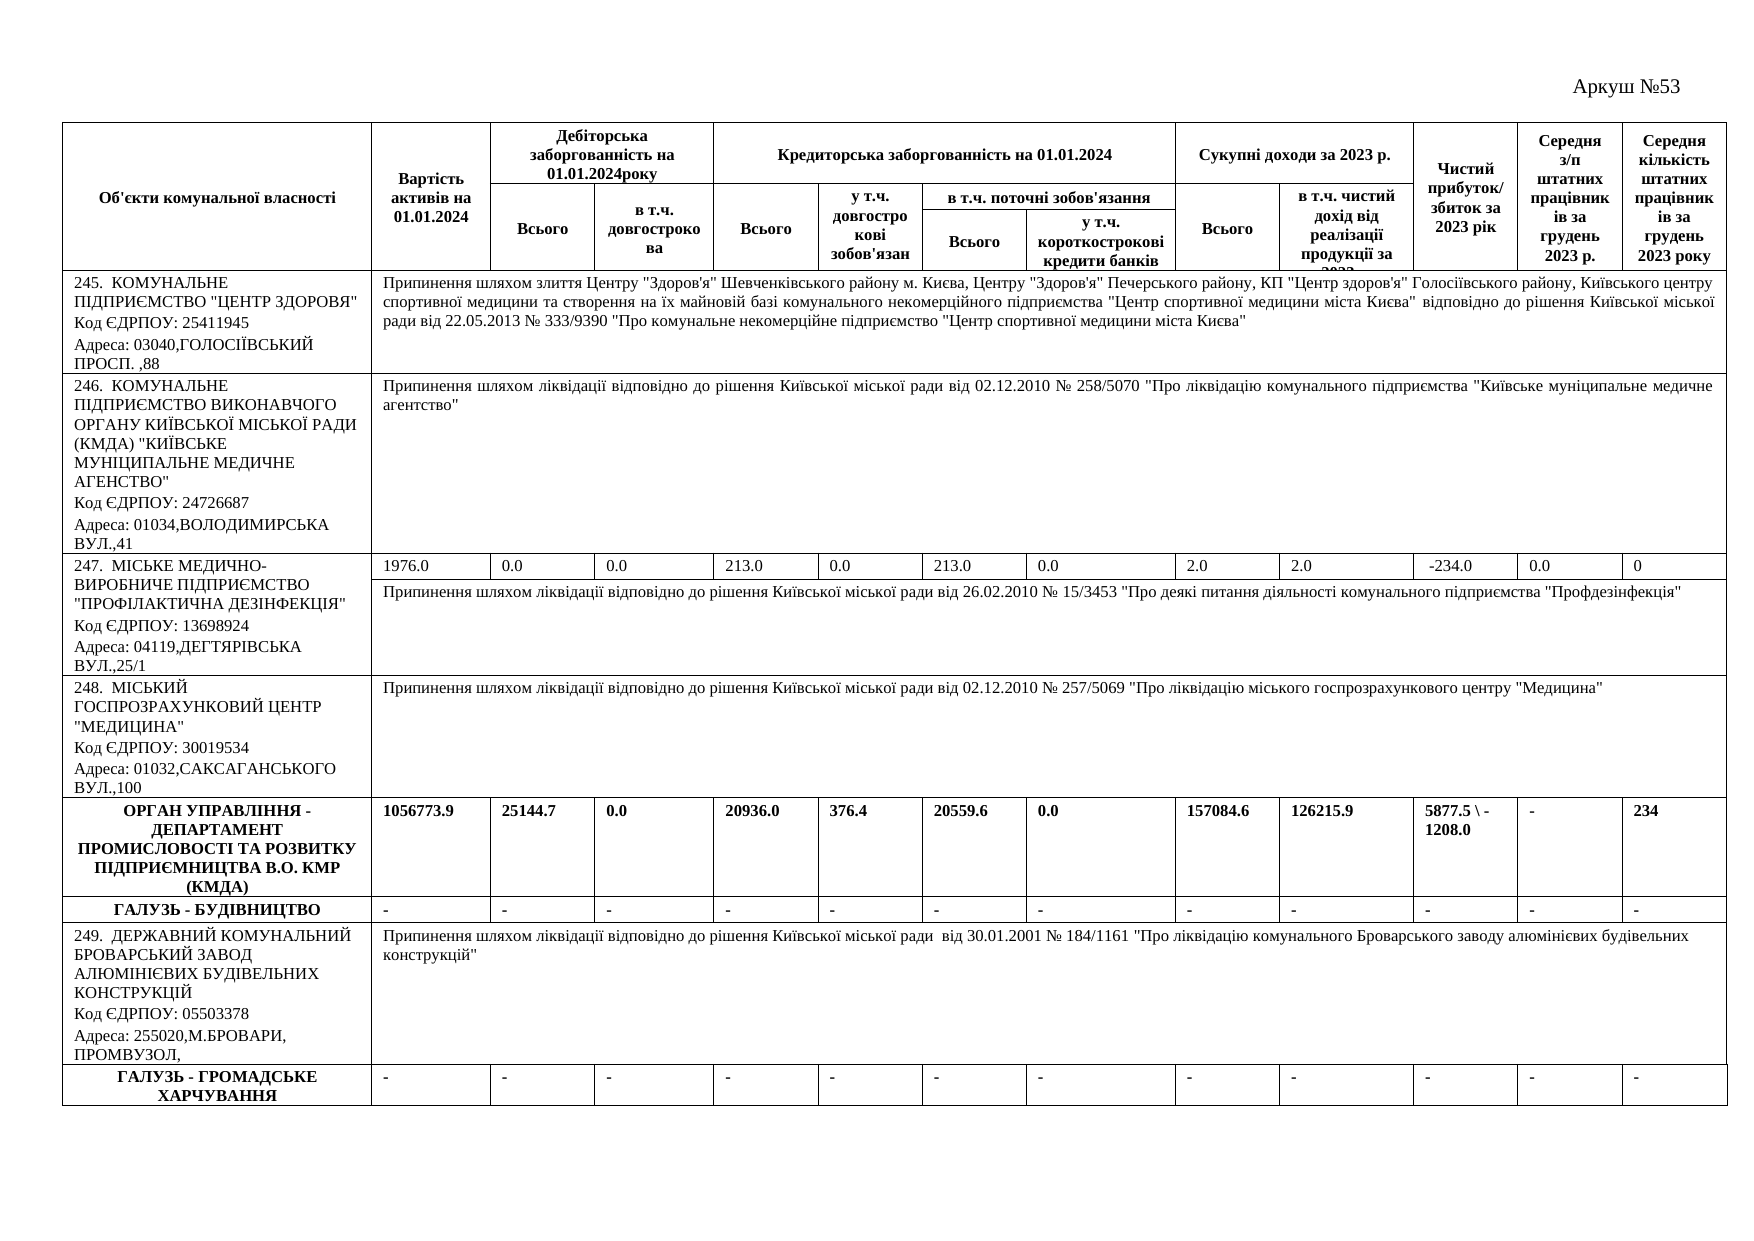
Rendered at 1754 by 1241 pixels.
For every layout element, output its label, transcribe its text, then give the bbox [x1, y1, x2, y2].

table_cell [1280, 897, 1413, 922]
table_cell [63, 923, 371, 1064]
table_header Сукупні доходи за 2023 р. [1176, 123, 1413, 183]
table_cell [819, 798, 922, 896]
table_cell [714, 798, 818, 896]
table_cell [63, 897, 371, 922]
table_header Середня з/п штатних працівників за грудень 2023 р. [1518, 123, 1622, 270]
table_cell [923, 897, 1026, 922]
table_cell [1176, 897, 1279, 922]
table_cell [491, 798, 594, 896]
table_header Чистий прибуток/збиток за 2023 рік [1414, 123, 1517, 270]
table_cell Всього [923, 210, 1026, 270]
table_cell Всього [491, 184, 594, 270]
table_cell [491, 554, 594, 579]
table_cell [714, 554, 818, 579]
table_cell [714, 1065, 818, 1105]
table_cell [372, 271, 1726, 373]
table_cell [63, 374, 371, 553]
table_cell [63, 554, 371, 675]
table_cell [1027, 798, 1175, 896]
table_cell в т.ч. поточні зобов'язання [923, 184, 1175, 209]
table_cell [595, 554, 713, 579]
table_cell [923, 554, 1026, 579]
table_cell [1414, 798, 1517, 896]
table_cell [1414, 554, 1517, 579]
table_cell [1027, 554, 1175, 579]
table_header Дебіторська заборгованність на 01.01.2024року [491, 123, 713, 183]
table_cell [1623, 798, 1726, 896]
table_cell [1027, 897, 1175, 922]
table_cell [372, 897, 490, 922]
table_header Вартість активів на 01.01.2024 [372, 123, 490, 270]
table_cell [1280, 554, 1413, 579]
table_cell в т.ч. чистий дохід від реалізації продукції за 2023 р. [1280, 184, 1413, 270]
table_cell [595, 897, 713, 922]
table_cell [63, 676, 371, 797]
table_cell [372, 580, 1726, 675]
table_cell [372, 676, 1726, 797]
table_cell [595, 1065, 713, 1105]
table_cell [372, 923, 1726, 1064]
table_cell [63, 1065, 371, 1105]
table_cell Всього [714, 184, 818, 270]
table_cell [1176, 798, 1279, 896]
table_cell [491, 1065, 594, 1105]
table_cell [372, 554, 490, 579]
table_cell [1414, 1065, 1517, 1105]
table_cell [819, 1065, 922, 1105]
table_header Середня кількість штатних працівників за грудень 2023 року [1623, 123, 1726, 270]
table_cell Всього [1176, 184, 1279, 270]
table_cell у т.ч. короткострокові кредити банків [1027, 210, 1175, 270]
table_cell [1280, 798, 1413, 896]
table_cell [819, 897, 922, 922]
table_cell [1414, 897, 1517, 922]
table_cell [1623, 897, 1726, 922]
table_cell в т.ч. довгострокова [595, 184, 713, 270]
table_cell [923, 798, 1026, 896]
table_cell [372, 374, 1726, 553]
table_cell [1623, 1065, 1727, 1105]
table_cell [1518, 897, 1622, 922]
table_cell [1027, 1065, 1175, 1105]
table_header Об'єкти комунальної власності [63, 123, 371, 270]
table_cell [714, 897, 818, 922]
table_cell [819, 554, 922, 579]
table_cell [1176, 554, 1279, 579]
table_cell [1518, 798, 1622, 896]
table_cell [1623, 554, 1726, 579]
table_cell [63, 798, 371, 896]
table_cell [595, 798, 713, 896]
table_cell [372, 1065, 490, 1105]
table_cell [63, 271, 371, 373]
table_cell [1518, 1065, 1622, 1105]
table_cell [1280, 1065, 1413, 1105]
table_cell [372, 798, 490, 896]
table_cell у т.ч. довгострокові зобов'язання [819, 184, 922, 270]
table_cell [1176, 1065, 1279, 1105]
table_header Кредиторська заборгованність на 01.01.2024 [714, 123, 1175, 183]
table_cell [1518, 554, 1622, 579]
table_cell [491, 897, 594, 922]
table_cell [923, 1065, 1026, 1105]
